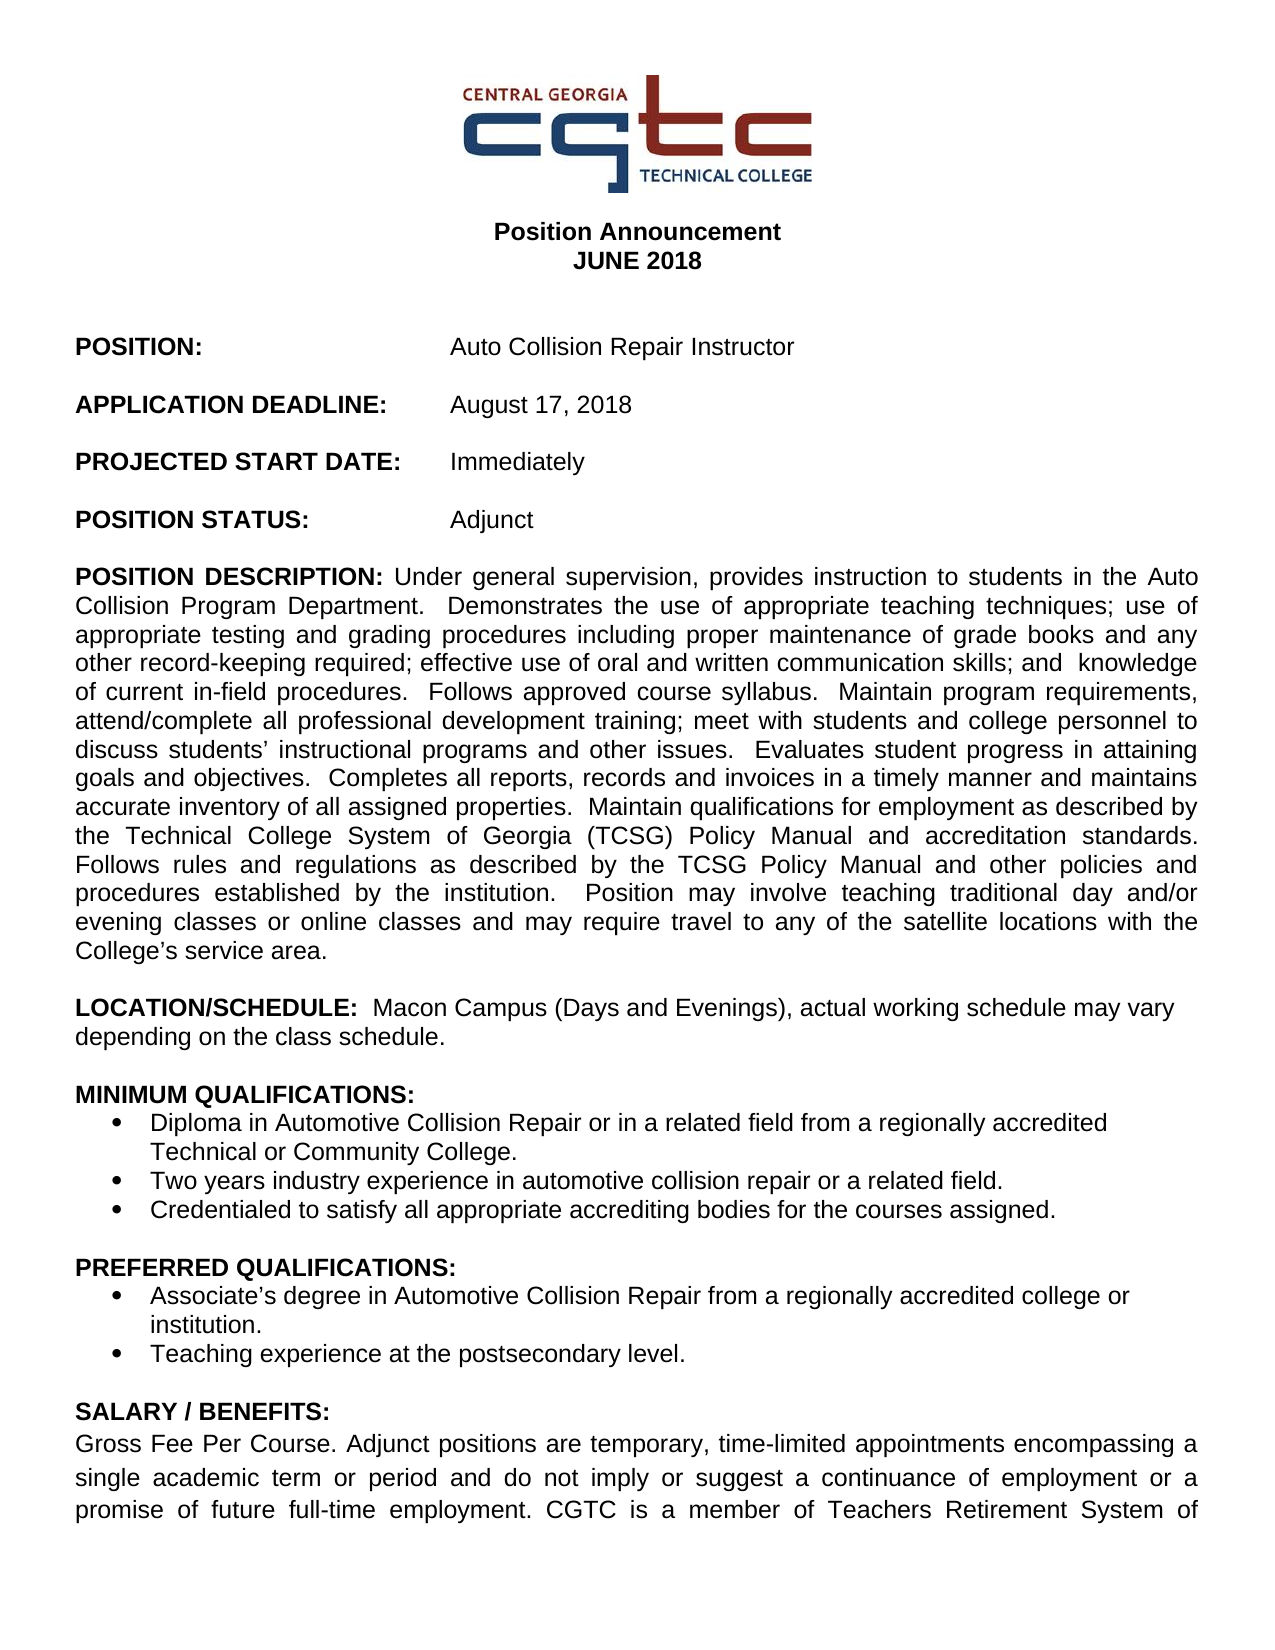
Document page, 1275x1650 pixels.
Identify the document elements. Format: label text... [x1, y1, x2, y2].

text PROJECTED START DATE: Immediately [75, 447, 1200, 476]
picture [463, 75, 812, 193]
text LOCATION/SCHEDULE: Macon Campus (Days and Evenings), actual working schedule may vary depending on the class schedule. [75, 993, 1200, 1051]
text POSITION: Auto Collision Repair Instructor [75, 332, 1200, 361]
text PREFERRED QUALIFICATIONS: [75, 1252, 1200, 1281]
list Credentialed to satisfy all appropriate accrediting bodies for the courses assigned. [112, 1195, 1200, 1224]
list Teaching experience at the postsecondary level. [112, 1339, 1200, 1368]
text APPLICATION DEADLINE: August 17, 2018 [75, 390, 1200, 418]
text POSITION DESCRIPTION: Under general supervision, provides instruction to students in the Auto Collision Program Department. Demonstrates the use of appropriate teaching techniques; use of appropriate testing and grading procedures including proper maintenance of grade books and any other record-keeping required; effective use of oral and written communication skills; and knowledge of current in-field procedures. Follows approved course syllabus. Maintain program requirements, attend/complete all professional development training; meet with students and college personnel to discuss students’ instructional programs and other issues. Evaluates student progress in attaining goals and objectives. Completes all reports, records and invoices in a timely manner and maintains accurate inventory of all assigned properties. Maintain qualifications for employment as described by the Technical College System of Georgia (TCSG) Policy Manual and accreditation standards. Follows rules and regulations as described by the TCSG Policy Manual and other policies and procedures established by the institution. Position may involve teaching traditional day and/or evening classes or online classes and may require travel to any of the satellite locations with the College’s service area. [75, 562, 1200, 965]
text JUNE 2018 [75, 246, 1200, 275]
list Diploma in Automotive Collision Repair or in a related field from a regionally accredited Technical or Community College. [112, 1108, 1200, 1166]
text SALARY / BENEFITS: [75, 1396, 1200, 1425]
list Associate’s degree in Automotive Collision Repair from a regionally accredited college or institution. [112, 1281, 1200, 1339]
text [75, 1429, 1200, 1524]
text Position Announcement [75, 217, 1200, 246]
text POSITION STATUS: Adjunct [75, 505, 1200, 533]
text MINIMUM QUALIFICATIONS: [75, 1080, 1200, 1108]
list Two years industry experience in automotive collision repair or a related field. [112, 1166, 1200, 1195]
